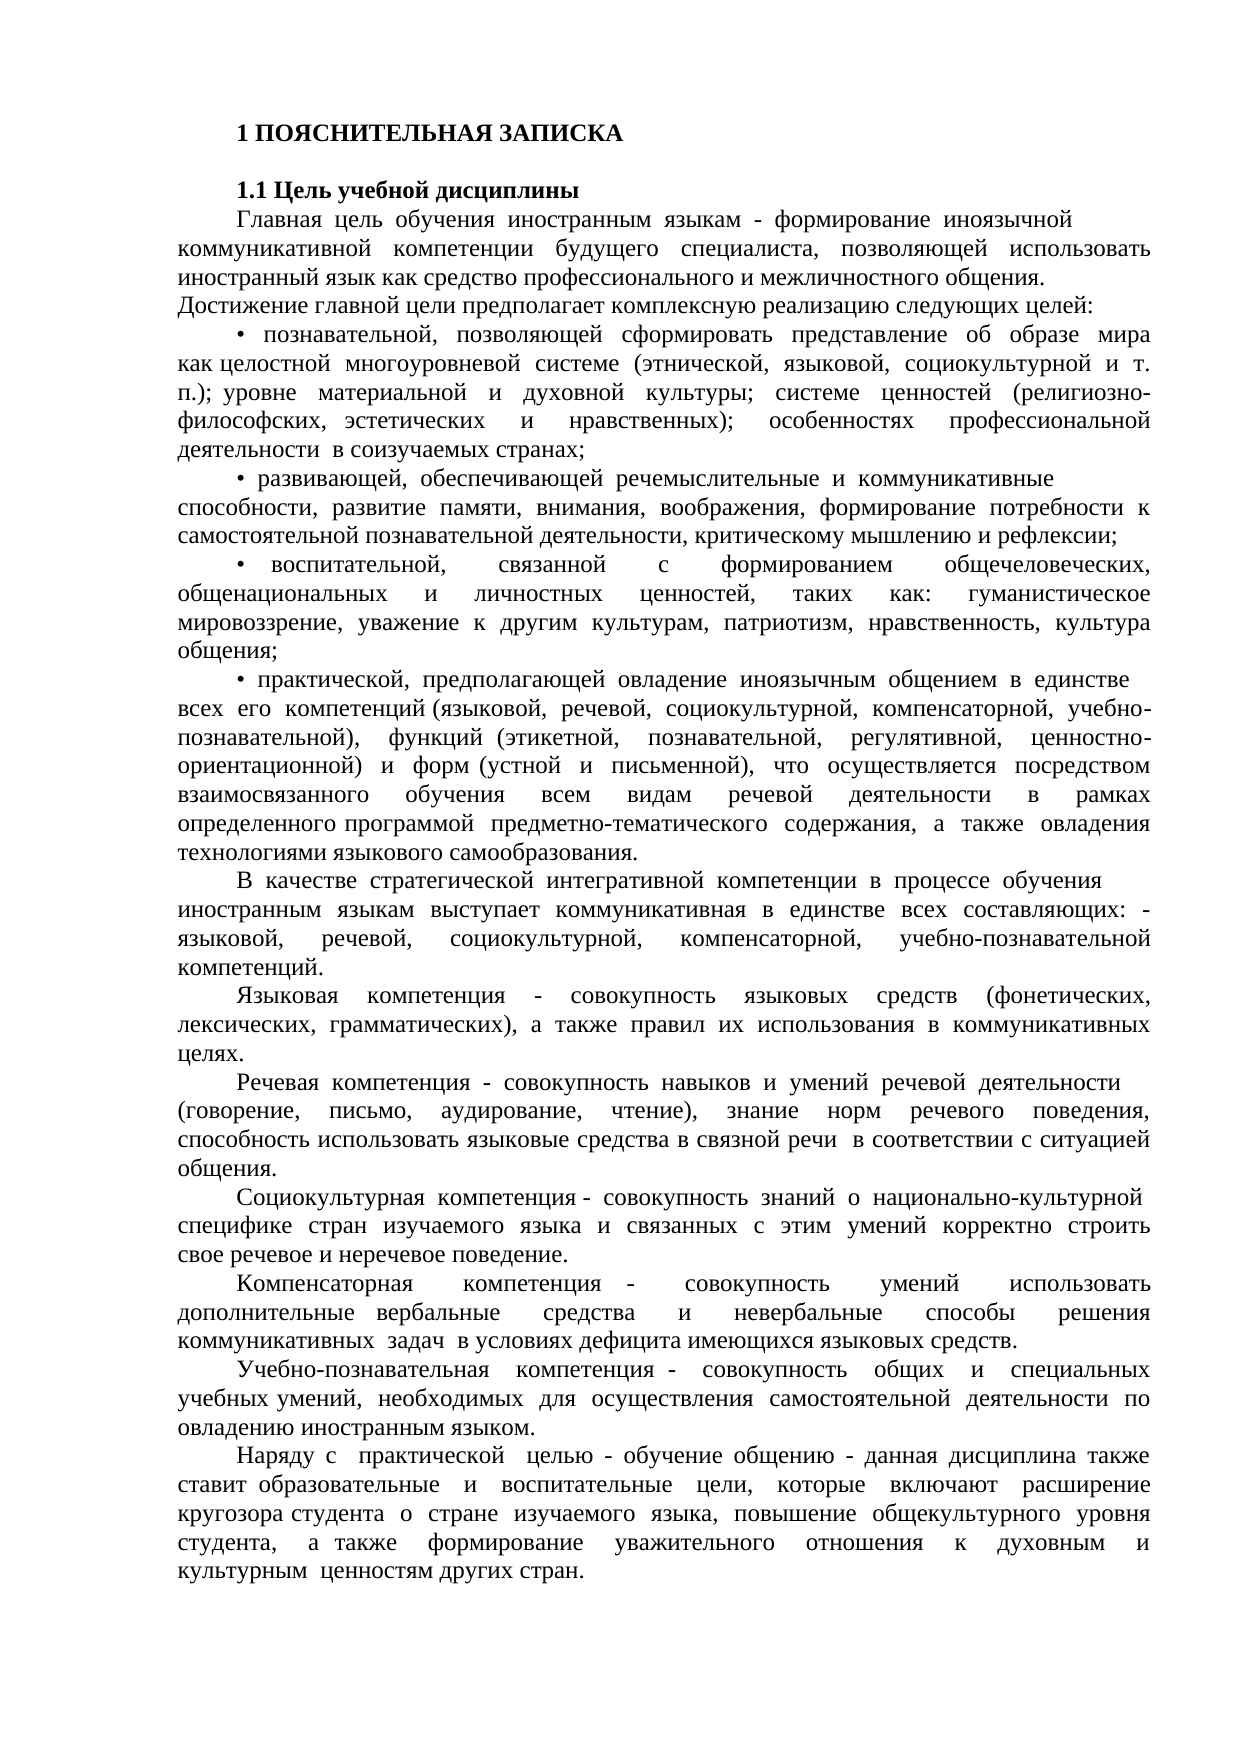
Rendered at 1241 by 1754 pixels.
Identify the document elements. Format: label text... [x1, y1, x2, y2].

text всех его компетенций (языковой, речевой, социокультурной, компенсаторной, учебно­познавательной), функций (этикетной, познавательной, регулятивной, ценностно­ориентационной) и форм (устной и письменной), что осуществляется посредством взаимосвязанного обучения всем видам речевой деятельности в рамках определенного программой предметно-тематического содержания, а также овладения технологиями языкового самообразования. [177, 693, 1152, 866]
text Компенсаторная компетенция - совокупность умений использовать дополнительные вербальные средства и невербальные способы решения коммуникативных задач в условиях дефицита имеющихся языковых средств. [177, 1268, 1152, 1354]
text 1.1 Цель учебной дисциплины [177, 176, 1152, 204]
text Учебно-познавательная компетенция - совокупность общих и специальных учебных умений, необходимых для осуществления самостоятельной деятельности по овладению иностранным языком. [177, 1354, 1152, 1441]
text коммуникативной компетенции будущего специалиста, позволяющей использовать иностранный язык как средство профессионального и межличностного общения. [177, 233, 1152, 291]
text способности, развитие памяти, внимания, воображения, формирование потребности к самостоятельной познавательной деятельности, критическому мышлению и рефлексии; [177, 492, 1152, 549]
text • познавательной, позволяющей сформировать представление об образе мира как целостной многоуровневой системе (этнической, языковой, социокультурной и т. п.); уровне материальной и духовной культуры; системе ценностей (религиозно-философских, эстетических и нравственных); особенностях профессиональной деятельности в соизучаемых странах; [177, 319, 1152, 463]
text • практической, предполагающей овладение иноязычным общением в единстве [177, 664, 1152, 693]
text Социокультурная компетенция - совокупность знаний о национально-культурной [177, 1182, 1152, 1211]
text Наряду с практической целью - обучение общению - данная дисциплина также ставит образовательные и воспитательные цели, которые включают расширение кругозора студента о стране изучаемого языка, повышение общекультурного уровня студента, а также формирование уважительного отношения к духовным и культурным ценностям других стран. [177, 1441, 1152, 1584]
text 1 ПОЯСНИТЕЛЬНАЯ ЗАПИСКА [177, 118, 1152, 147]
text специфике стран изучаемого языка и связанных с этим умений корректно строить свое речевое и неречевое поведение. [177, 1211, 1152, 1268]
text • развивающей, обеспечивающей речемыслительные и коммуникативные [177, 463, 1152, 492]
text Языковая компетенция - совокупность языковых средств (фонетических, лексических, грамматических), а также правил их использования в коммуникативных целях. [177, 981, 1152, 1067]
text В качестве стратегической интегративной компетенции в процессе обучения [177, 866, 1152, 894]
text иностранным языкам выступает коммуникативная в единстве всех составляющих: - языковой, речевой, социокультурной, компенсаторной, учебно-познавательной компетенций. [177, 894, 1152, 981]
text Достижение главной цели предполагает комплексную реализацию следующих целей: [177, 291, 1152, 319]
text • воспитательной, связанной с формированием общечеловеческих, общенациональных и личностных ценностей, таких как: гуманистическое мировоззрение, уважение к другим культурам, патриотизм, нравственность, культура общения; [177, 549, 1152, 664]
text Речевая компетенция - совокупность навыков и умений речевой деятельности [177, 1067, 1152, 1096]
text Главная цель обучения иностранным языкам - формирование иноязычной [177, 204, 1152, 233]
text (говорение, письмо, аудирование, чтение), знание норм речевого поведения, способность использовать языковые средства в связной речи в соответствии с ситуацией общения. [177, 1096, 1152, 1182]
